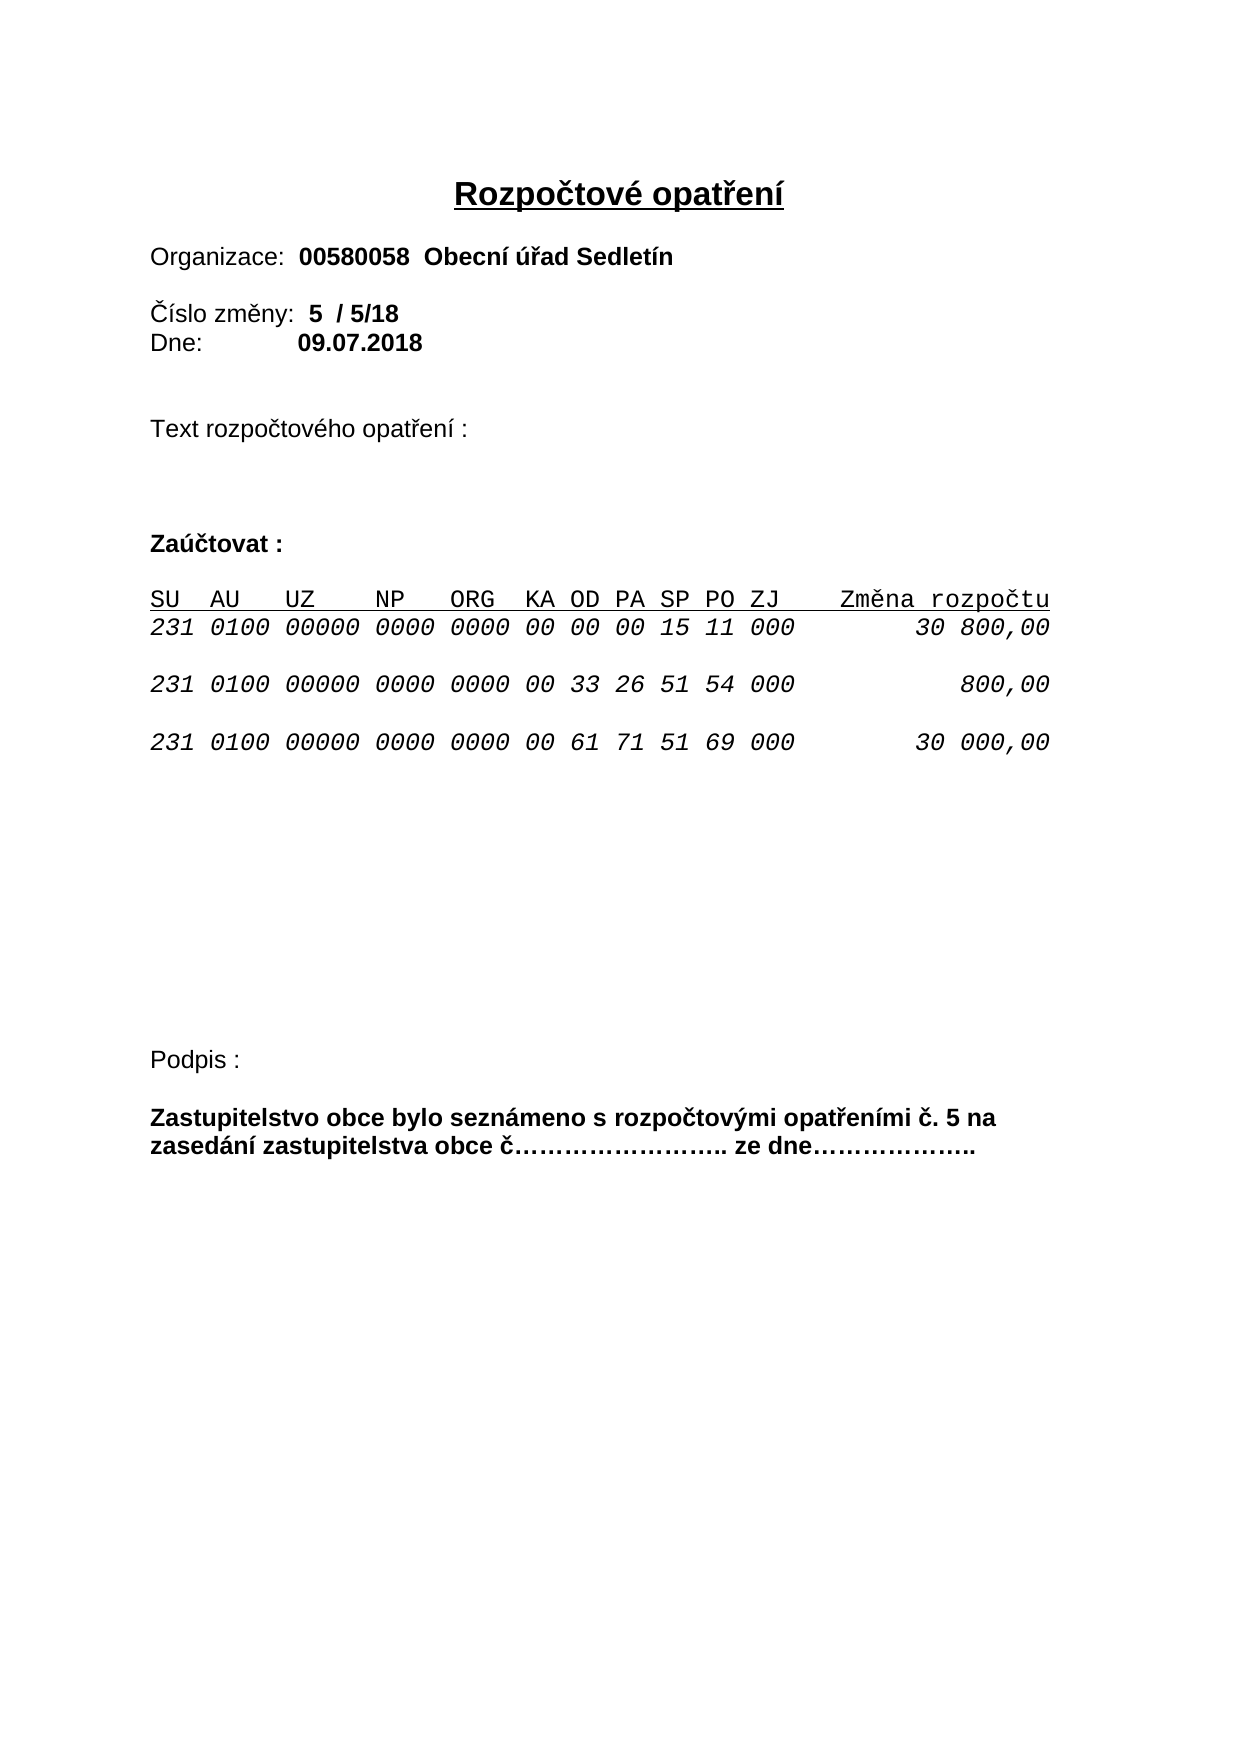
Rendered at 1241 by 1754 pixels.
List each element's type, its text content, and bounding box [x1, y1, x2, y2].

text 231 0100 00000 0000 0000 00 61 71 51 69 000 30 000,00 [150, 729, 1087, 757]
text Zastupitelstvo obce bylo seznámeno s rozpočtovými opatřeními č. 5 na zasedání zastupitelstva obce č…………………….. ze dne……………….. [150, 1102, 1087, 1160]
text 231 0100 00000 0000 0000 00 33 26 51 54 000 800,00 [150, 672, 1087, 700]
text Text rozpočtového opatření : [150, 414, 1087, 443]
text Číslo změny: 5 / 5/18 [150, 299, 1087, 328]
text Podpis : [150, 1045, 1087, 1074]
text Zaúčtovat : [150, 529, 1087, 558]
text Rozpočtové opatření [150, 174, 1087, 213]
text 231 0100 00000 0000 0000 00 00 00 15 11 000 30 800,00 [150, 615, 1087, 643]
text SU AU UZ NP ORG KA OD PA SP PO ZJ Změna rozpočtu [150, 587, 1087, 615]
text Organizace: 00580058 Obecní úřad Sedletín [150, 242, 1087, 270]
text Dne: 09.07.2018 [150, 328, 1087, 357]
